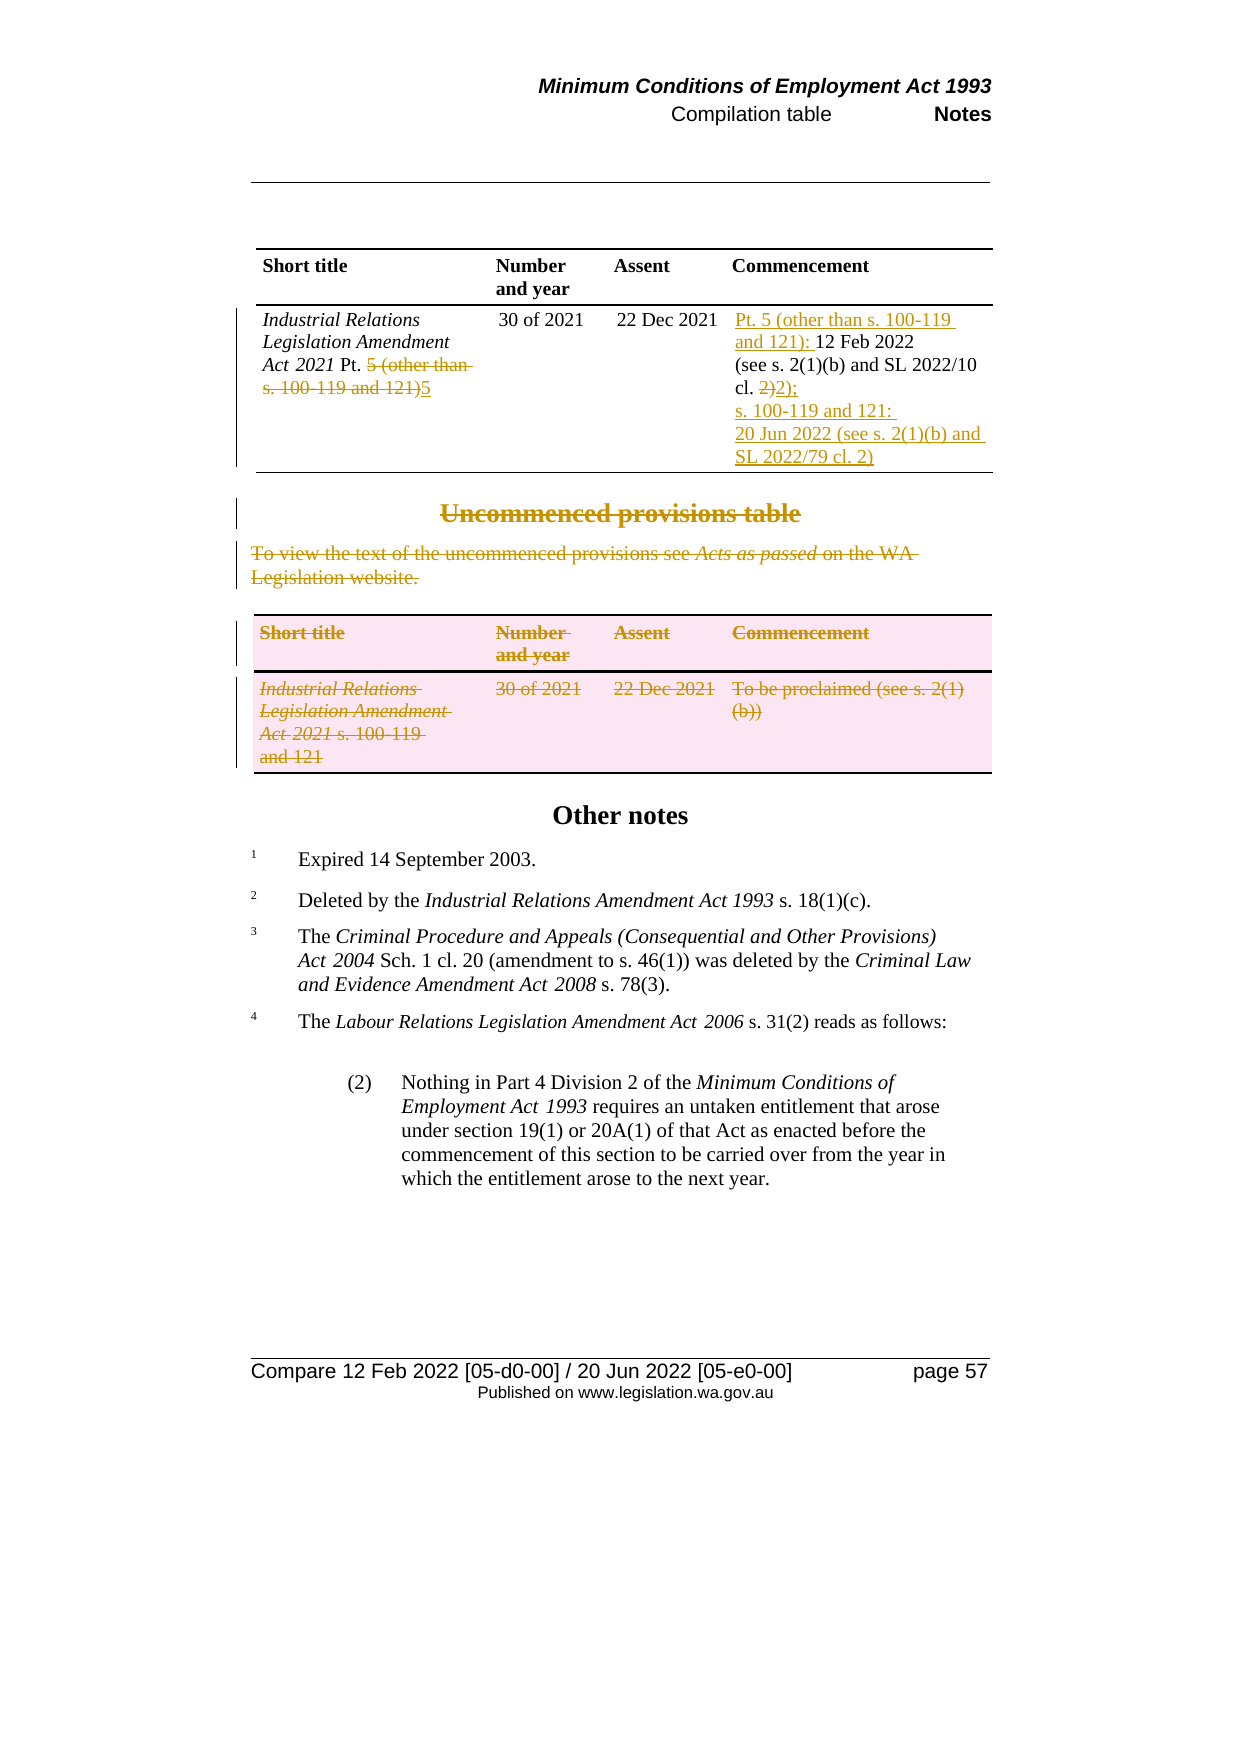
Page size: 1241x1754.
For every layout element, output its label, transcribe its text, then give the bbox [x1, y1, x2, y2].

table_header Short title [256, 250, 490, 303]
text 4 The Labour Relations Legislation Amendment Act 2006 s. 31(2) reads as follows: [251, 1009, 990, 1033]
table_cell 12 Feb 2022 (see s. 2(1)(b) and SL 2022/10 cl. [729, 306, 993, 472]
table_header Assent [608, 250, 726, 303]
table_header Commencement [726, 250, 993, 303]
table_cell 30 of 2021 [493, 306, 611, 472]
subtitle Other notes [251, 799, 990, 830]
table_cell 22 Dec 2021 [611, 306, 729, 472]
table_header Number and year [490, 250, 608, 303]
text 2 Deleted by the Industrial Relations Amendment Act 1993 s. 18(1)(c). [251, 888, 990, 912]
table_cell Industrial Relations Legislation Amendment Act 2021 Pt. [256, 306, 492, 472]
text 3 The Criminal Procedure and Appeals (Consequential and Other Provisions) Act 2004 Sch. 1 cl. 20 (amendment to s. 46(1)) was deleted by the Criminal Law and Evidence Amendment Act 2008 s. 78(3). [251, 924, 990, 996]
text (2) Nothing in Part 4 Division 2 of the Minimum Conditions of Employment Act 1993 requires an untaken entitlement that arose under section 19(1) or 20A(1) of that Act as enacted before the commencement of this section to be carried over from the year in which the entitlement arose to the next year. [312, 1070, 960, 1190]
text 1 Expired 14 September 2003. [251, 847, 990, 871]
